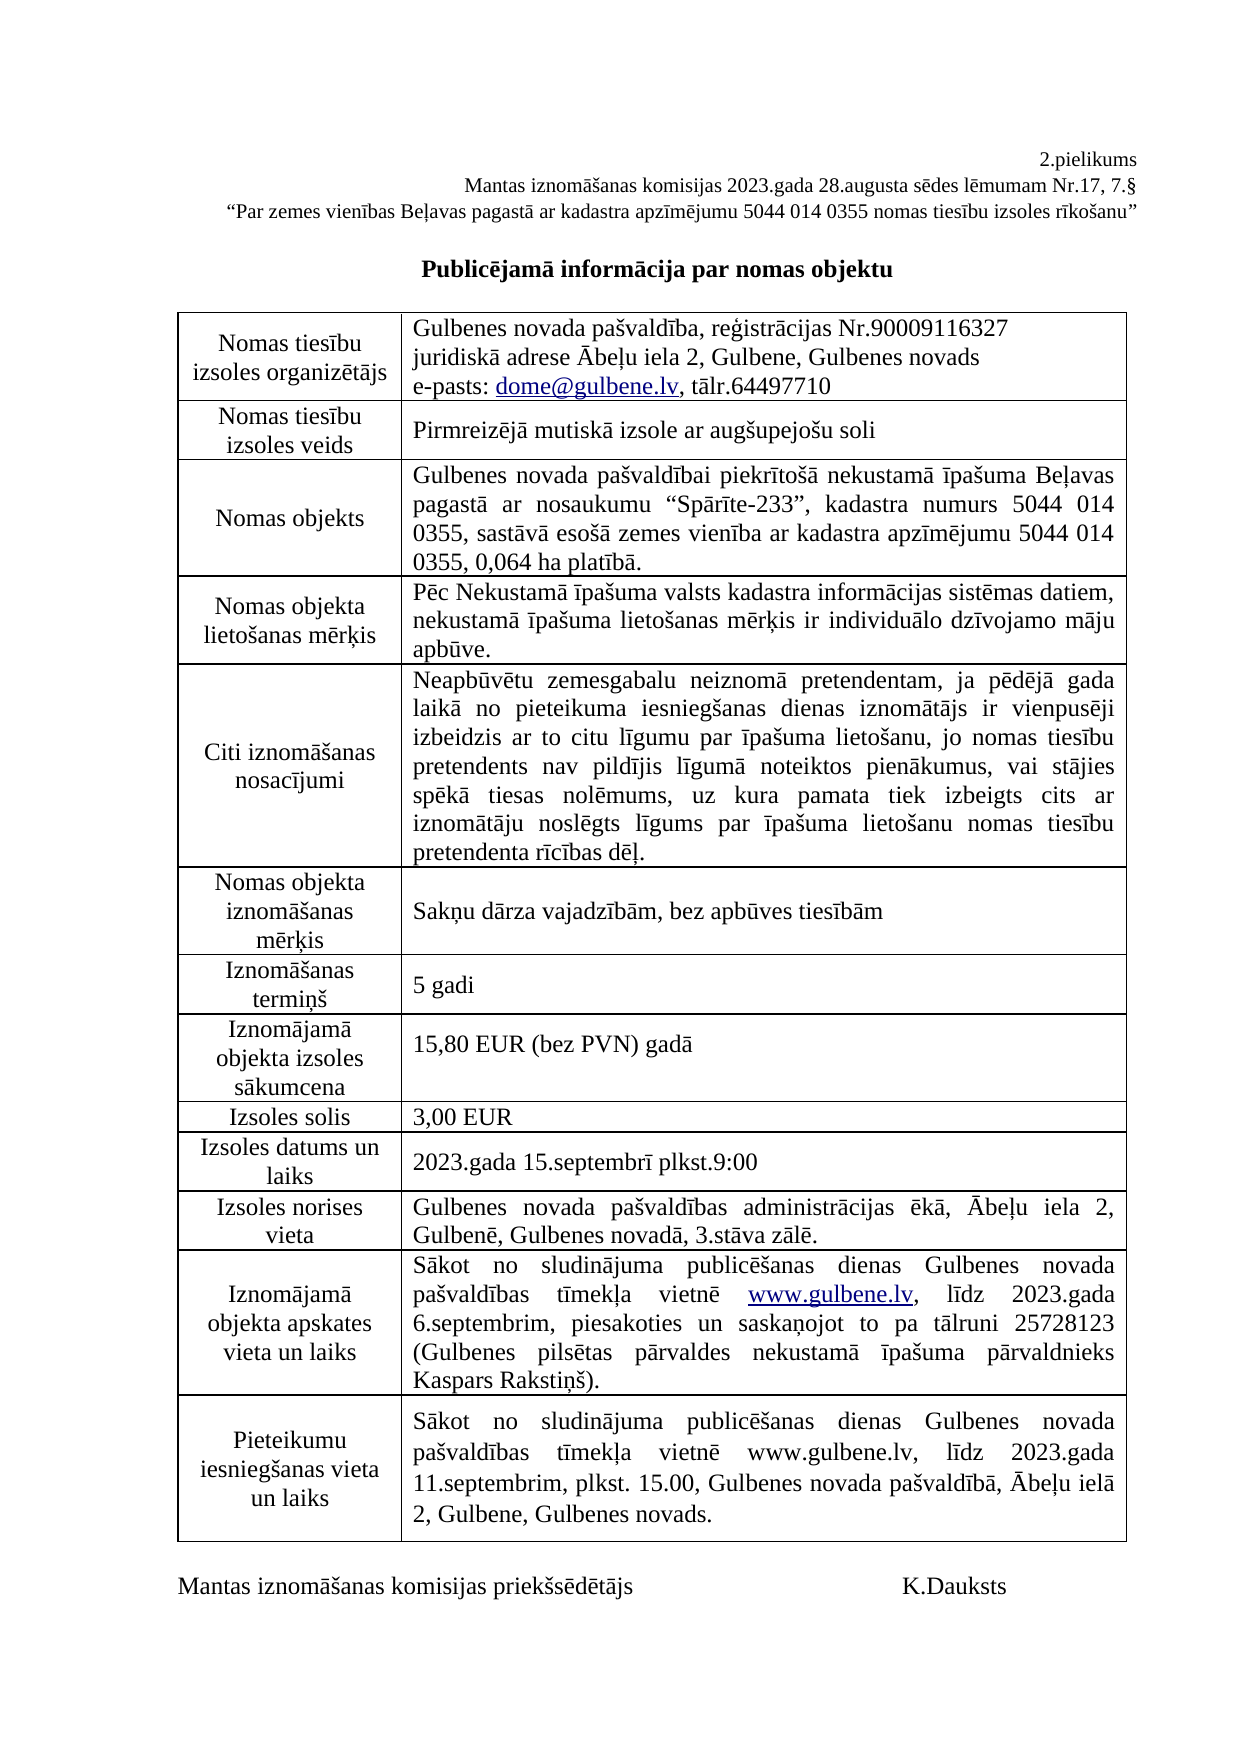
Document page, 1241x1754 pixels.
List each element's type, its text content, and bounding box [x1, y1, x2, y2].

table_cell Neapbūvētu zemesgabalu neiznomā pretendentam, ja pēdējā gada laikā no pieteikuma iesniegšanas dienas iznomātājs ir vienpusēji izbeidzis ar to citu līgumu par īpašuma lietošanu, jo nomas tiesību pretendents nav pildījis līgumā noteiktos pienākumus, vai stājies spēkā tiesas nolēmums, uz kura pamata tiek izbeigts cits ar iznomātāju noslēgts līgums par īpašuma lietošanu nomas tiesību pretendenta rīcības dēļ. [402, 665, 1126, 866]
table_cell Iznomājamā objekta izsoles sākumcena [179, 1015, 401, 1101]
text 2.pielikums [177, 147, 1137, 171]
table_cell Izsoles norises vieta [179, 1192, 401, 1249]
table_cell Sākot no sludinājuma publicēšanas dienas Gulbenes novada pašvaldības tīmekļa vietnē www.gulbene.lv, līdz 2023.gada 6.septembrim, piesakoties un saskaņojot to pa tālruni 25728123 (Gulbenes pilsētas pārvaldes nekustamā īpašuma pārvaldnieks Kaspars Rakstiņš). [402, 1251, 1126, 1394]
table_cell Sakņu dārza vajadzībām, bez apbūves tiesībām [402, 868, 1126, 954]
table_cell Nomas tiesību izsoles veids [179, 401, 401, 459]
table_cell Sākot no sludinājuma publicēšanas dienas Gulbenes novada pašvaldības tīmekļa vietnē www.gulbene.lv, līdz 2023.gada 11.septembrim, plkst. 15.00, Gulbenes novada pašvaldībā, Ābeļu ielā 2, Gulbene, Gulbenes novads. [402, 1396, 1126, 1541]
table_cell 15,80 EUR (bez PVN) gadā [402, 1015, 1126, 1101]
table_cell Izsoles datums un laiks [179, 1133, 401, 1190]
table_cell 2023.gada 15.septembrī plkst.9:00 [402, 1133, 1126, 1190]
text Mantas iznomāšanas komisijas 2023.gada 28.augusta sēdes lēmumam Nr.17, 7.§ [177, 173, 1137, 197]
table_cell Iznomājamā objekta apskates vieta un laiks [179, 1251, 401, 1394]
table_cell 5 gadi [402, 955, 1126, 1013]
table_cell Nomas objekts [179, 460, 401, 575]
table_cell Pēc Nekustamā īpašuma valsts kadastra informācijas sistēmas datiem, nekustamā īpašuma lietošanas mērķis ir individuālo dzīvojamo māju apbūve. [402, 577, 1126, 663]
table_cell Gulbenes novada pašvaldībai piekrītošā nekustamā īpašuma Beļavas pagastā ar nosaukumu “Spārīte-233”, kadastra numurs 5044 014 0355, sastāvā esošā zemes vienība ar kadastra apzīmējumu 5044 014 0355, 0,064 ha platībā. [402, 460, 1126, 575]
text Publicējamā informācija par nomas objektu [177, 254, 1137, 283]
table_header Gulbenes novada pašvaldība, reģistrācijas Nr.90009116327 juridiskā adrese Ābeļu iela 2, Gulbene, Gulbenes novads e-pasts: dome@gulbene.lv, tālr.64497710 [402, 313, 1126, 400]
table_cell Pirmreizējā mutiskā izsole ar augšupejošu soli [402, 401, 1126, 459]
table_cell Gulbenes novada pašvaldības administrācijas ēkā, Ābeļu iela 2, Gulbenē, Gulbenes novadā, 3.stāva zālē. [402, 1192, 1126, 1249]
table_cell Pieteikumu iesniegšanas vieta un laiks [179, 1396, 401, 1541]
table_cell 3,00 EUR [402, 1102, 1126, 1131]
table_cell Citi iznomāšanas nosacījumi [179, 665, 401, 866]
table_cell Iznomāšanas termiņš [179, 955, 401, 1013]
table_header Nomas tiesību izsoles organizētājs [179, 313, 401, 400]
text “Par zemes vienības Beļavas pagastā ar kadastra apzīmējumu 5044 014 0355 nomas tiesību izsoles rīkošanu” [177, 199, 1137, 223]
table_cell Izsoles solis [179, 1102, 401, 1131]
table_cell Nomas objekta lietošanas mērķis [179, 577, 401, 663]
text Mantas iznomāšanas komisijas priekšsēdētājs K.Dauksts [177, 1571, 1137, 1600]
table_cell Nomas objekta iznomāšanas mērķis [179, 868, 401, 954]
